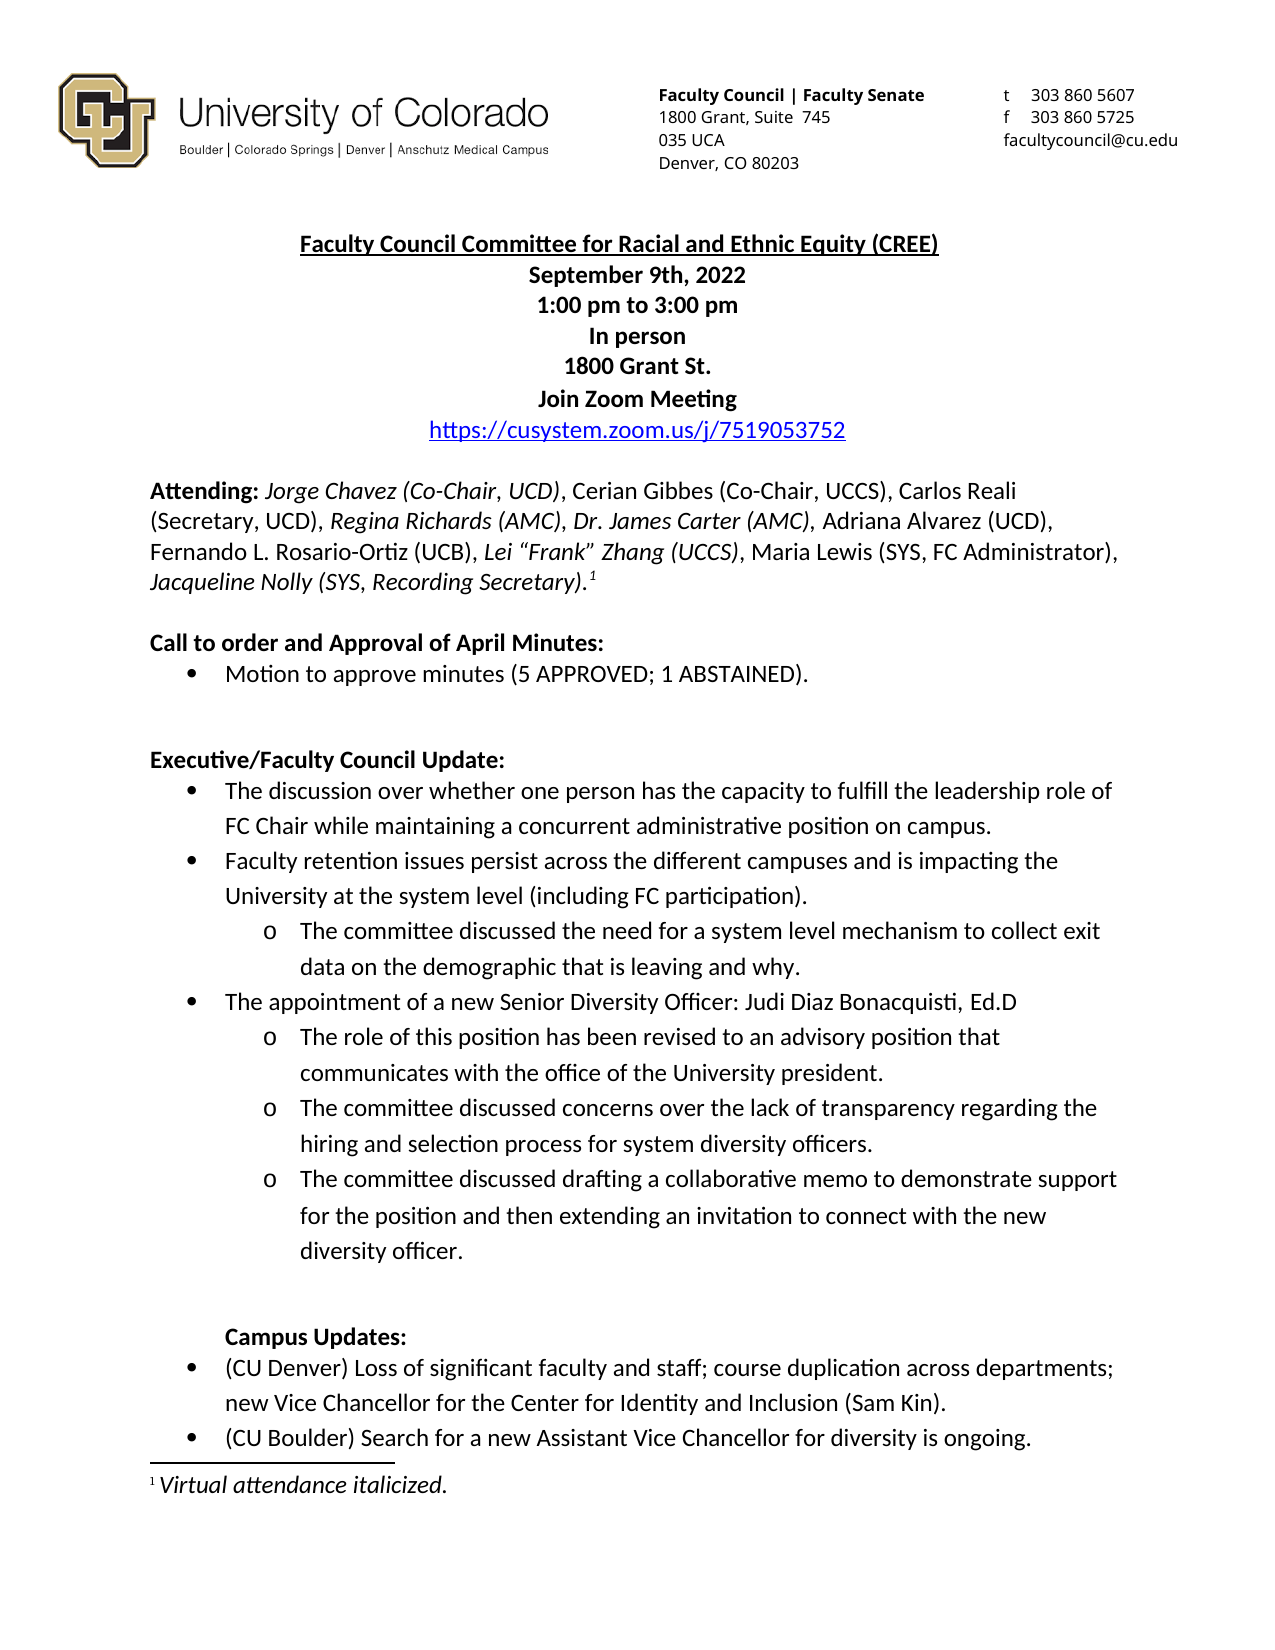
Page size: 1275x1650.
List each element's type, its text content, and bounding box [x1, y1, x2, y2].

text Executive/Faculty Council Update: [150, 744, 1125, 775]
list The discussion over whether one person has the capacity to fulfill the leadership role of FC Chair while maintaining a concurrent administrative position on campus. [187, 775, 1125, 840]
list Campus Updates: [150, 1321, 1125, 1352]
list Faculty retention issues persist across the different campuses and is impacting the University at the system level (including FC participation). [187, 845, 1125, 910]
picture [56, 73, 549, 168]
list (CU Boulder) Search for a new Assistant Vice Chancellor for diversity is ongoing. [187, 1422, 1125, 1452]
list The role of this position has been revised to an advisory position that communicates with the office of the University president. [262, 1021, 1125, 1088]
text Attending: Jorge Chavez (Co-Chair, UCD), Cerian Gibbes (Co-Chair, UCCS), Carlos Reali (Secretary, UCD), Regina Richards (AMC), Dr. James Carter (AMC), Adriana Alvarez (UCD), Fernando L. Rosario-Ortiz (UCB), Lei “Frank” Zhang (UCCS), Maria Lewis (SYS, FC Administrator), Jacqueline Nolly (SYS, Recording Secretary). [150, 475, 1125, 597]
text 1800 Grant St. [150, 350, 1125, 381]
text 1:00 pm to 3:00 pm [150, 289, 1125, 320]
list Motion to approve minutes (5 APPROVED; 1 ABSTAINED). [187, 658, 1125, 688]
text In person [150, 320, 1125, 350]
text https://cusystem.zoom.us/j/7519053752 [150, 414, 1125, 444]
text Faculty Council Committee for Racial and Ethnic Equity (CREE) [225, 228, 1125, 259]
text Join Zoom Meeting [150, 383, 1125, 414]
list The committee discussed the need for a system level mechanism to collect exit data on the demographic that is leaving and why. [262, 915, 1125, 982]
list (CU Denver) Loss of significant faculty and staff; course duplication across departments; new Vice Chancellor for the Center for Identity and Inclusion (Sam Kin). [187, 1352, 1125, 1417]
list The committee discussed drafting a collaborative memo to demonstrate support for the position and then extending an invitation to connect with the new diversity officer. [262, 1163, 1125, 1265]
list The appointment of a new Senior Diversity Officer: Judi Diaz Bonacquisti, Ed.D [187, 986, 1125, 1017]
text September 9th, 2022 [150, 259, 1125, 289]
text Call to order and Approval of April Minutes: [150, 627, 1125, 658]
list The committee discussed concerns over the lack of transparency regarding the hiring and selection process for system diversity officers. [262, 1092, 1125, 1159]
